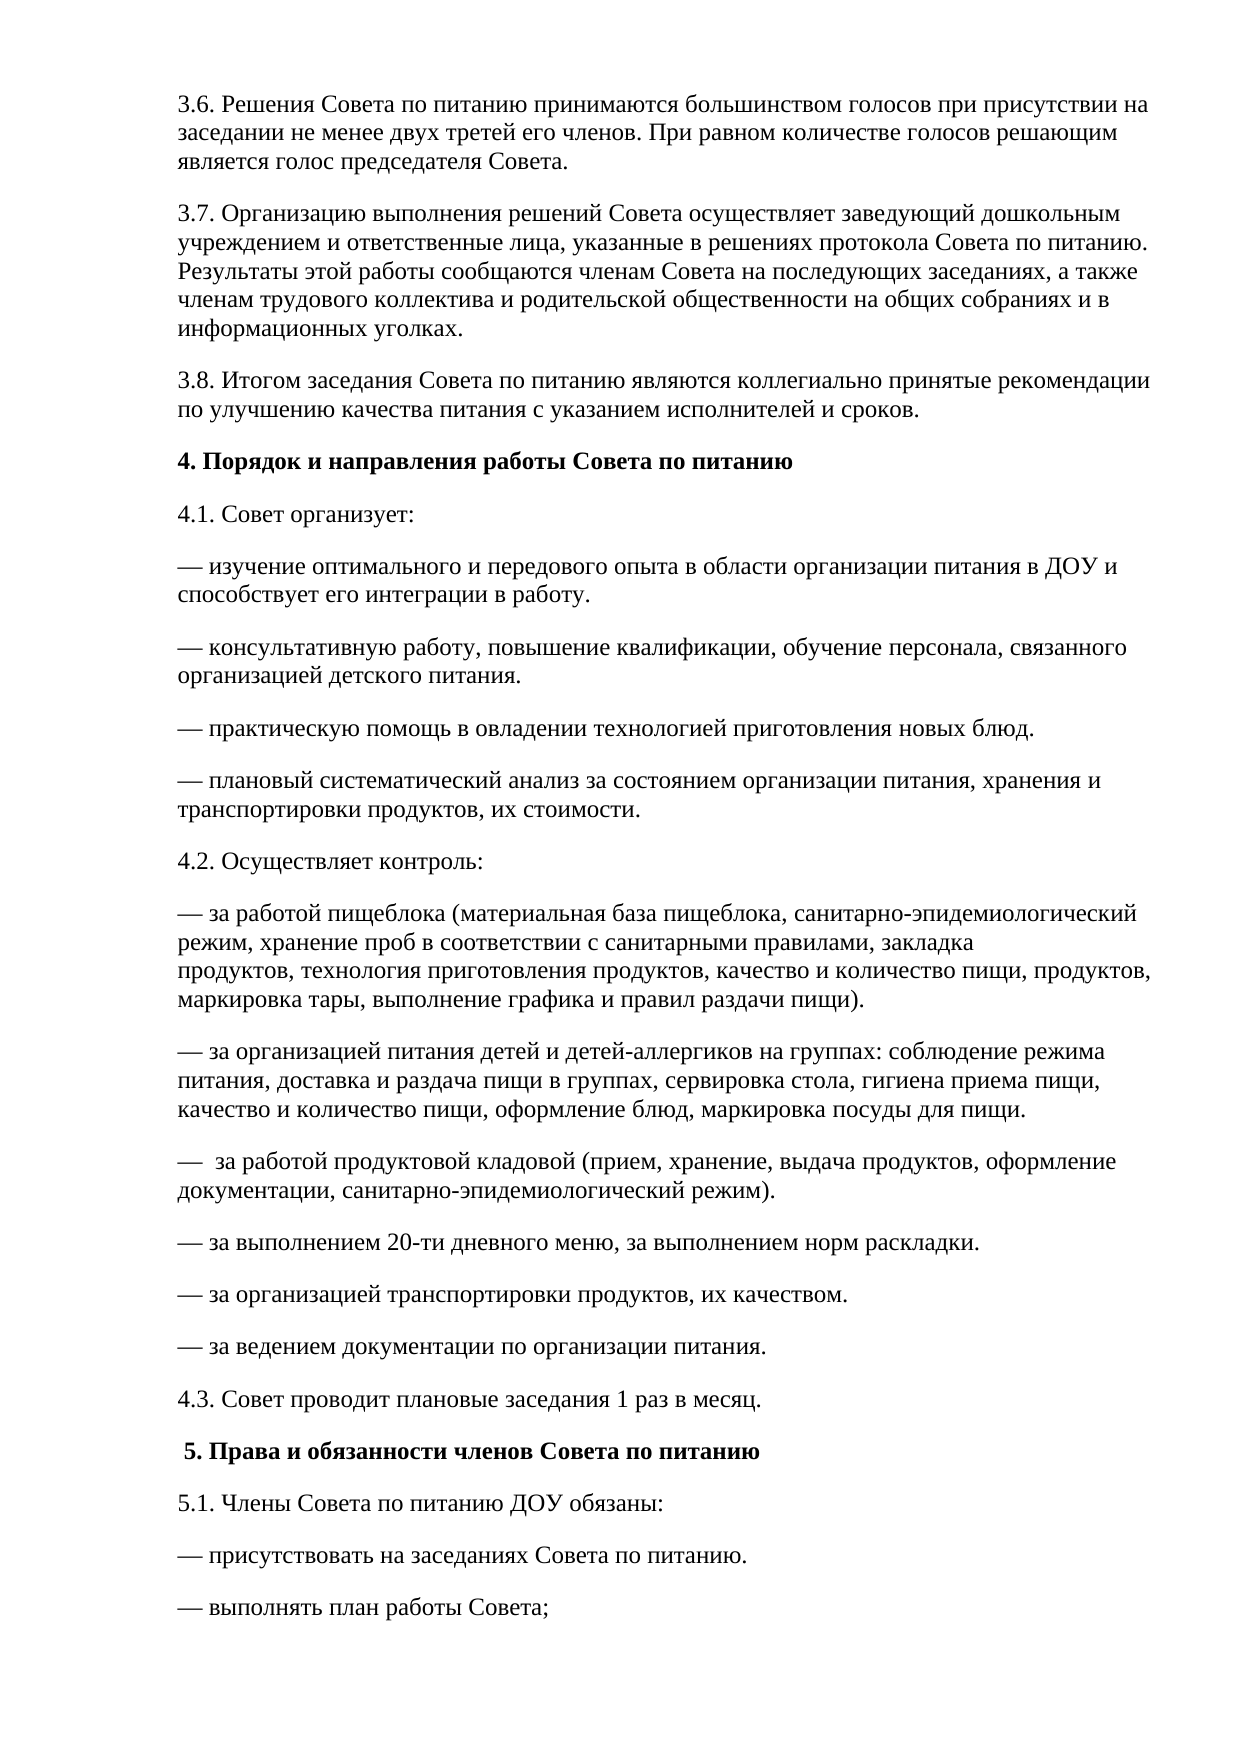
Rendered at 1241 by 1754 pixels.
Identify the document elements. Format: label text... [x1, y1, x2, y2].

text — за работой продуктовой кладовой (прием, хранение, выдача продуктов, оформление документации, санитарно-эпидемиологический режим). [177, 1146, 1152, 1204]
text — за ведением документации по организации питания. [177, 1331, 1152, 1360]
text 3.7. Организацию выполнения решений Совета осуществляет заведующий дошкольным учреждением и ответственные лица, указанные в решениях протокола Совета по питанию. Результаты этой работы сообщаются членам Совета на последующих заседаниях, а также членам трудового коллектива и родительской общественности на общих собраниях и в информационных уголках. [177, 198, 1152, 342]
text — изучение оптимального и передового опыта в области организации питания в ДОУ и способствует его интеграции в работу. [177, 551, 1152, 608]
text 5. Права и обязанности членов Совета по питанию [177, 1436, 1152, 1464]
text 4.2. Осуществляет контроль: [177, 846, 1152, 874]
text 3.6. Решения Совета по питанию принимаются большинством голосов при присутствии на заседании не менее двух третей его членов. При равном количестве голосов решающим является голос председателя Совета. [177, 89, 1152, 175]
text — за выполнением 20-ти дневного меню, за выполнением норм раскладки. [177, 1227, 1152, 1256]
text — плановый систематический анализ за состоянием организации питания, хранения и транспортировки продуктов, их стоимости. [177, 765, 1152, 822]
text — присутствовать на заседаниях Совета по питанию. [177, 1540, 1152, 1569]
text — консультативную работу, повышение квалификации, обучение персонала, связанного организацией детского питания. [177, 632, 1152, 689]
text — за работой пищеблока (материальная база пищеблока, санитарно-эпидемиологический режим, хранение проб в соответствии с санитарными правилами, закладка продуктов, технология приготовления продуктов, качество и количество пищи, продуктов, маркировка тары, выполнение графика и правил раздачи пищи). [177, 898, 1152, 1013]
text 4.3. Совет проводит плановые заседания 1 раз в месяц. [177, 1384, 1152, 1412]
text 5.1. Члены Совета по питанию ДОУ обязаны: [177, 1488, 1152, 1517]
text — за организацией питания детей и детей-аллергиков на группах: соблюдение режима питания, доставка и раздача пищи в группах, сервировка стола, гигиена приема пищи, качество и количество пищи, оформление блюд, маркировка посуды для пищи. [177, 1036, 1152, 1123]
text — выполнять план работы Совета; [177, 1592, 1152, 1621]
text — за организацией транспортировки продуктов, их качеством. [177, 1279, 1152, 1308]
text 4. Порядок и направления работы Совета по питанию [177, 446, 1152, 475]
text — практическую помощь в овладении технологией приготовления новых блюд. [177, 713, 1152, 741]
text 4.1. Совет организует: [177, 499, 1152, 527]
text 3.8. Итогом заседания Совета по питанию являются коллегиально принятые рекомендации по улучшению качества питания с указанием исполнителей и сроков. [177, 366, 1152, 423]
